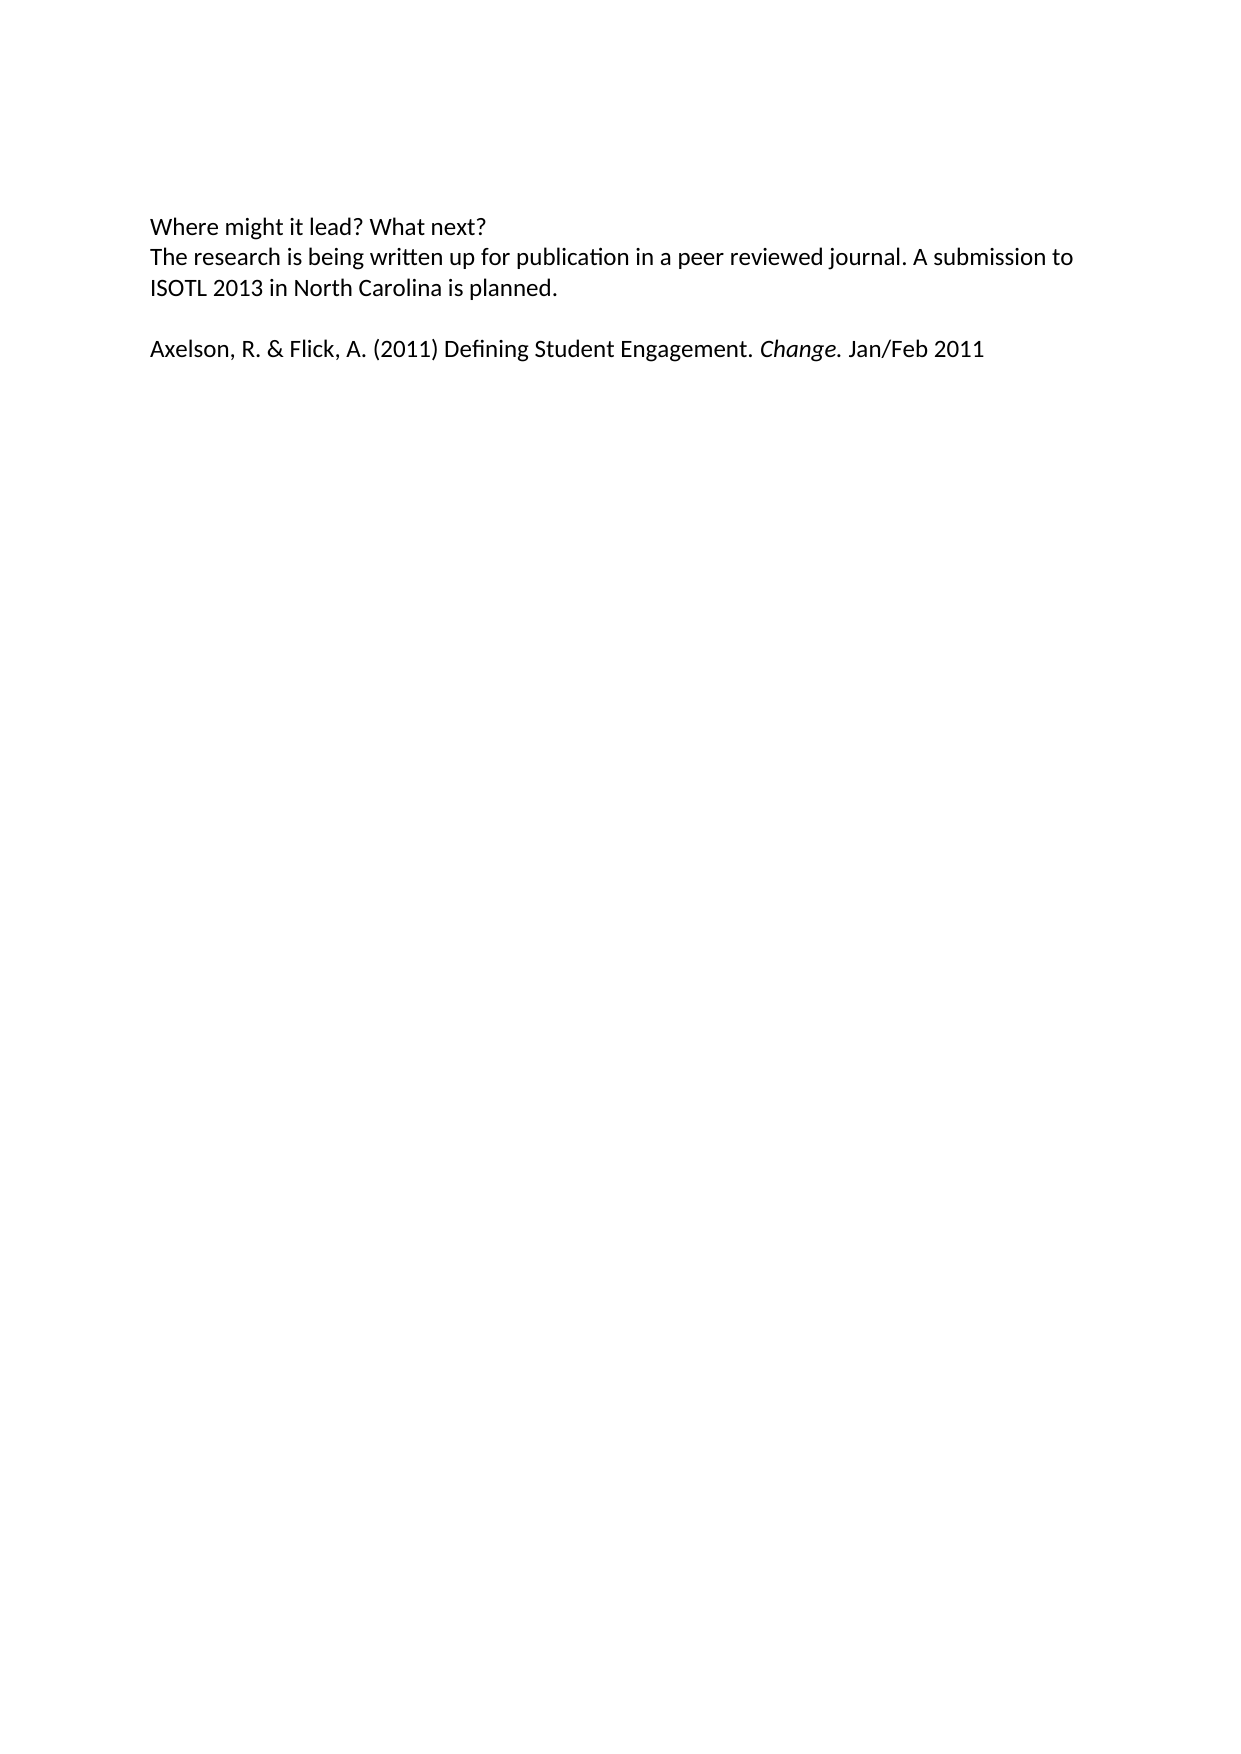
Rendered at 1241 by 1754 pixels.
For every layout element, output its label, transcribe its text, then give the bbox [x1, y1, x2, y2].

text The research is being written up for publication in a peer reviewed journal. A submission to ISOTL 2013 in North Carolina is planned. [150, 242, 1090, 303]
text Where might it lead? What next? [150, 211, 1090, 242]
text Axelson, R. & Flick, A. (2011) Defining Student Engagement. Change. Jan/Feb 2011 [150, 333, 1090, 364]
